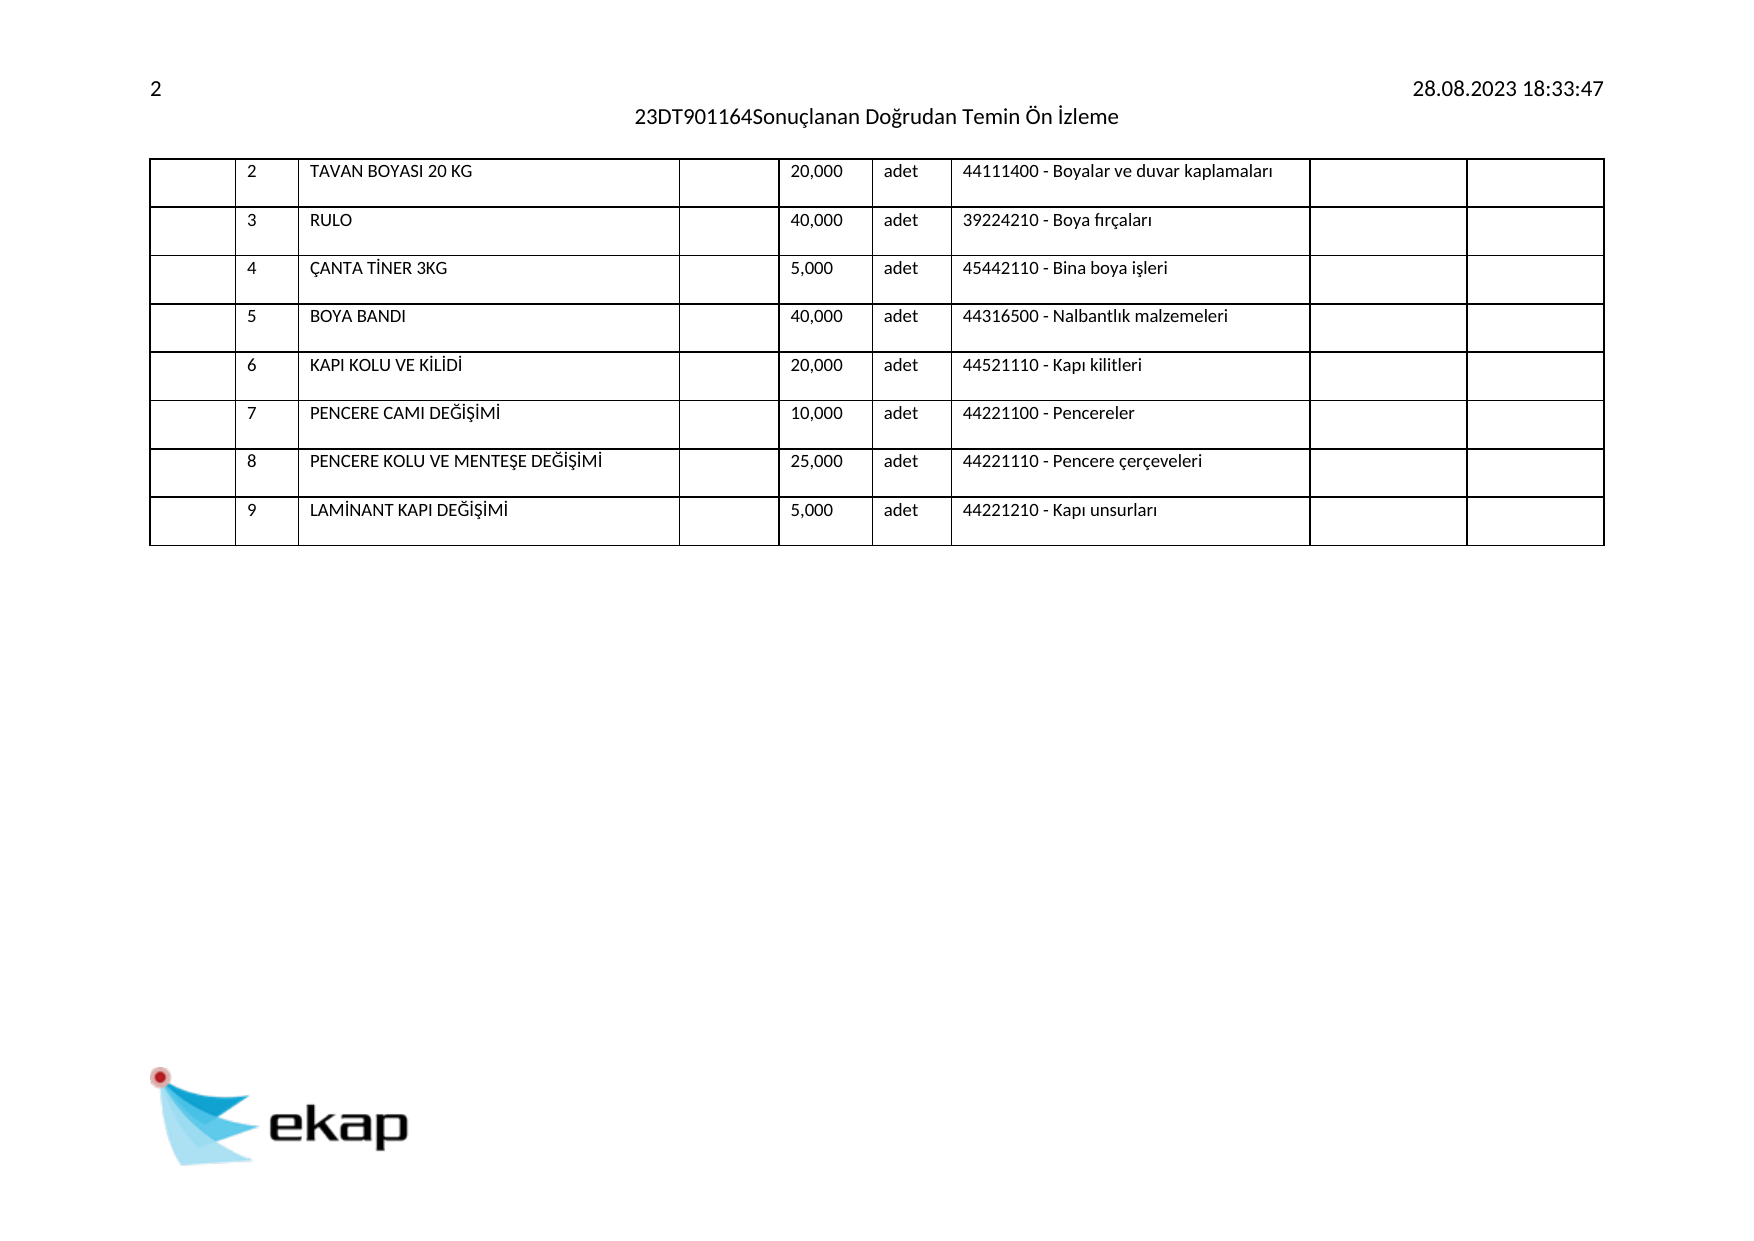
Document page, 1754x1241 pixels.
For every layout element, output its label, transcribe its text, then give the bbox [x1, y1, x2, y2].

table_cell 2 [236, 160, 298, 206]
table_cell [1468, 450, 1603, 496]
table_cell LAMİNANT KAPI DEĞİŞİMİ [299, 498, 679, 544]
table_cell [151, 498, 235, 544]
table_cell [151, 256, 235, 303]
table_cell [680, 353, 778, 399]
table_cell [1311, 208, 1466, 254]
table_cell 44221210 - Kapı unsurları [952, 498, 1309, 544]
table_cell [1468, 498, 1603, 544]
table_cell [680, 305, 778, 351]
table_cell adet [873, 450, 951, 496]
table_cell [1311, 498, 1466, 544]
table_cell [680, 208, 778, 254]
table_cell 44111400 - Boyalar ve duvar kaplamaları [952, 160, 1309, 206]
table_cell PENCERE CAMI DEĞİŞİMİ [299, 401, 679, 448]
table_cell 5,000 [780, 498, 872, 544]
table_cell [1311, 256, 1466, 303]
table_cell 20,000 [780, 160, 872, 206]
table_cell adet [873, 353, 951, 399]
table_cell adet [873, 208, 951, 254]
table_cell [1468, 256, 1603, 303]
picture [150, 1067, 418, 1167]
table_cell 3 [236, 208, 298, 254]
table_cell 7 [236, 401, 298, 448]
table_cell adet [873, 160, 951, 206]
table_cell 44221100 - Pencereler [952, 401, 1309, 448]
table_cell [151, 401, 235, 448]
table_cell 44521110 - Kapı kilitleri [952, 353, 1309, 399]
table_cell [1468, 208, 1603, 254]
table_cell 40,000 [780, 305, 872, 351]
table_cell 9 [236, 498, 298, 544]
table_cell BOYA BANDI [299, 305, 679, 351]
table_cell adet [873, 401, 951, 448]
table_cell KAPI KOLU VE KİLİDİ [299, 353, 679, 399]
table_cell TAVAN BOYASI 20 KG [299, 160, 679, 206]
table_cell [1311, 305, 1466, 351]
table_cell [1311, 160, 1466, 206]
table_cell [1311, 450, 1466, 496]
table_cell 45442110 - Bina boya işleri [952, 256, 1309, 303]
table_cell 40,000 [780, 208, 872, 254]
table_cell 5,000 [780, 256, 872, 303]
table_cell [151, 305, 235, 351]
table_cell [1468, 401, 1603, 448]
table_cell 39224210 - Boya fırçaları [952, 208, 1309, 254]
table_cell ÇANTA TİNER 3KG [299, 256, 679, 303]
table_cell adet [873, 305, 951, 351]
table_cell 44221110 - Pencere çerçeveleri [952, 450, 1309, 496]
table_cell adet [873, 498, 951, 544]
table_cell [1311, 401, 1466, 448]
table_cell [680, 160, 778, 206]
table_cell 25,000 [780, 450, 872, 496]
table_cell [151, 208, 235, 254]
table_cell 8 [236, 450, 298, 496]
table_cell 6 [236, 353, 298, 399]
table_cell adet [873, 256, 951, 303]
table_cell 10,000 [780, 401, 872, 448]
table_cell [151, 160, 235, 206]
table_cell RULO [299, 208, 679, 254]
table_cell [1468, 353, 1603, 399]
table_cell PENCERE KOLU VE MENTEŞE DEĞİŞİMİ [299, 450, 679, 496]
table_cell 5 [236, 305, 298, 351]
table_cell 20,000 [780, 353, 872, 399]
table_cell [680, 450, 778, 496]
table_cell [1311, 353, 1466, 399]
table_cell [680, 498, 778, 544]
table_cell [151, 353, 235, 399]
table_cell [1468, 305, 1603, 351]
table_cell [151, 450, 235, 496]
table_cell [680, 401, 778, 448]
table_cell [680, 256, 778, 303]
table_cell 4 [236, 256, 298, 303]
table_cell [1468, 160, 1603, 206]
table_cell 44316500 - Nalbantlık malzemeleri [952, 305, 1309, 351]
